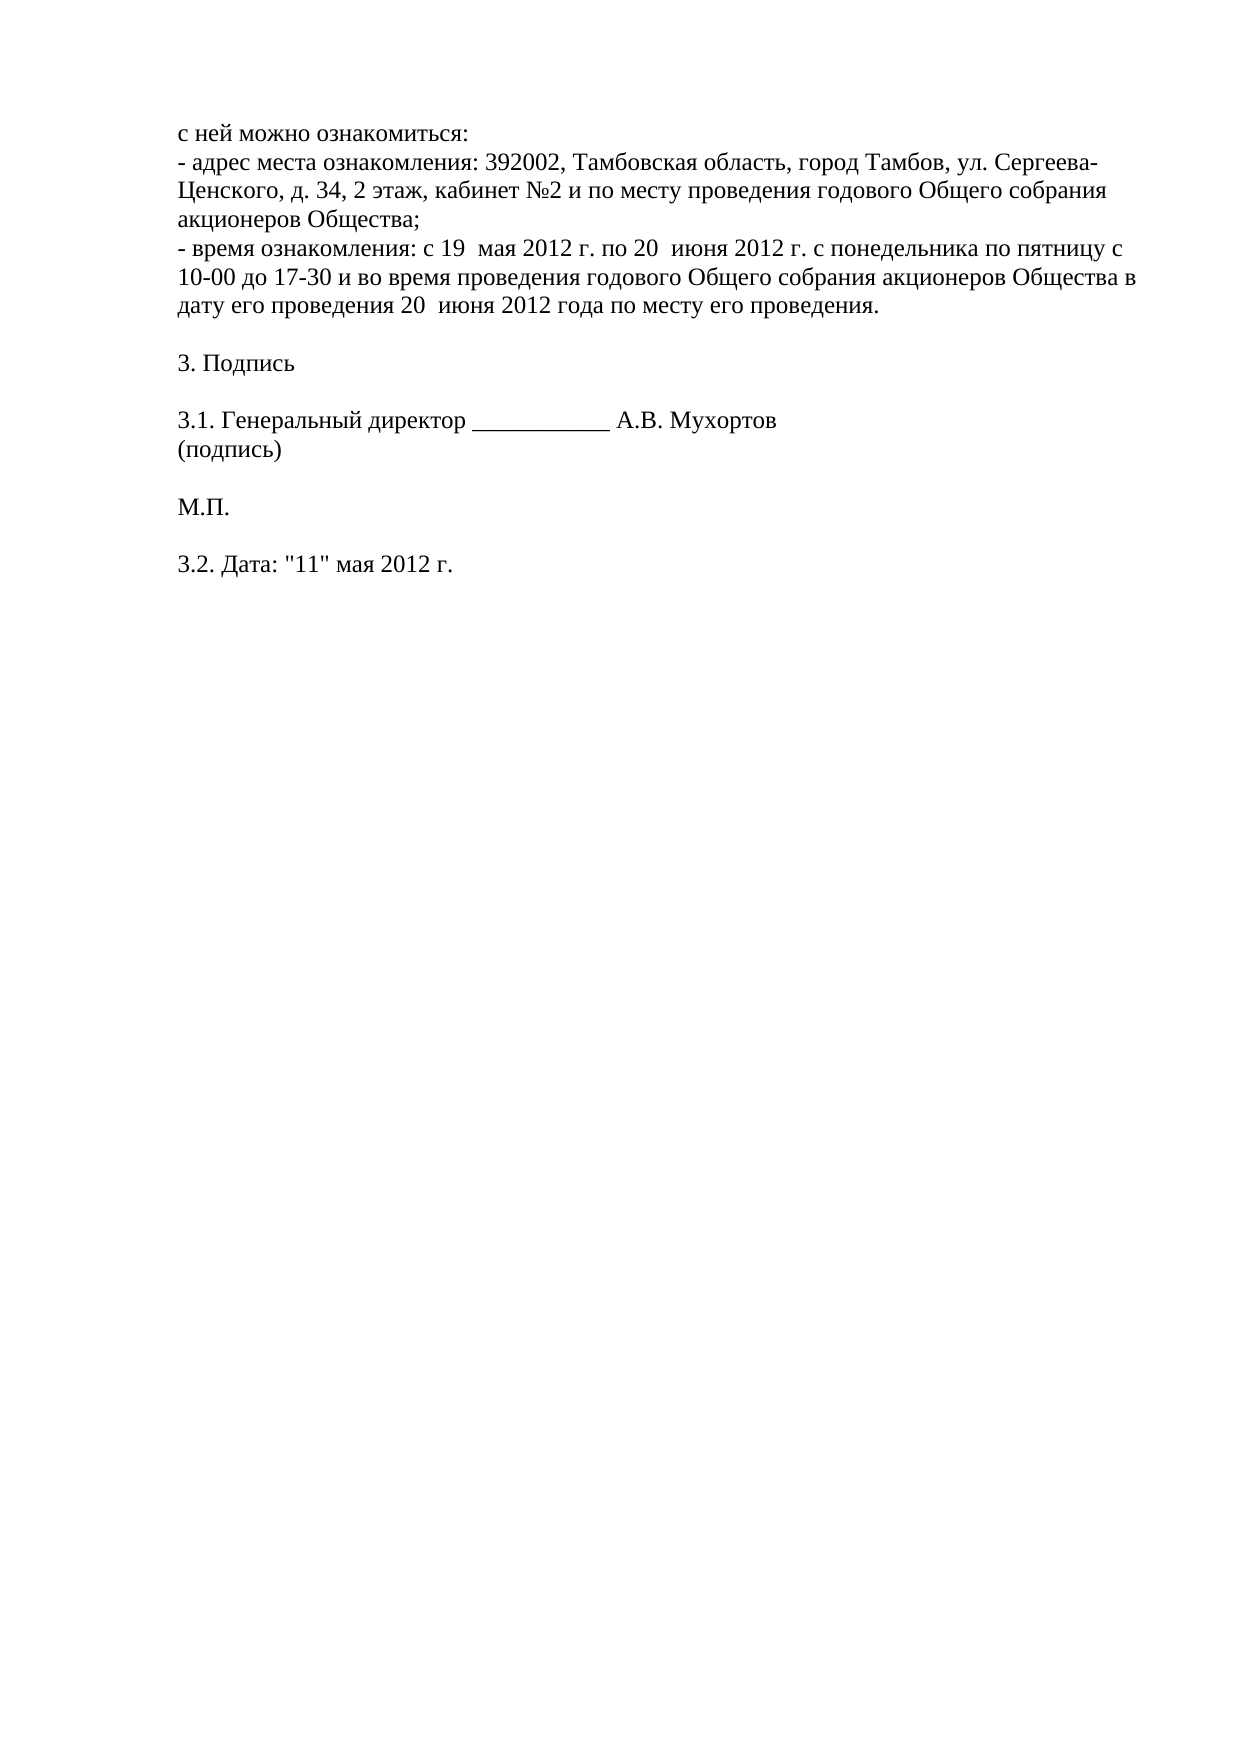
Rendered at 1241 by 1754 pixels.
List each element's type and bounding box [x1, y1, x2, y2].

text [177, 118, 1152, 578]
